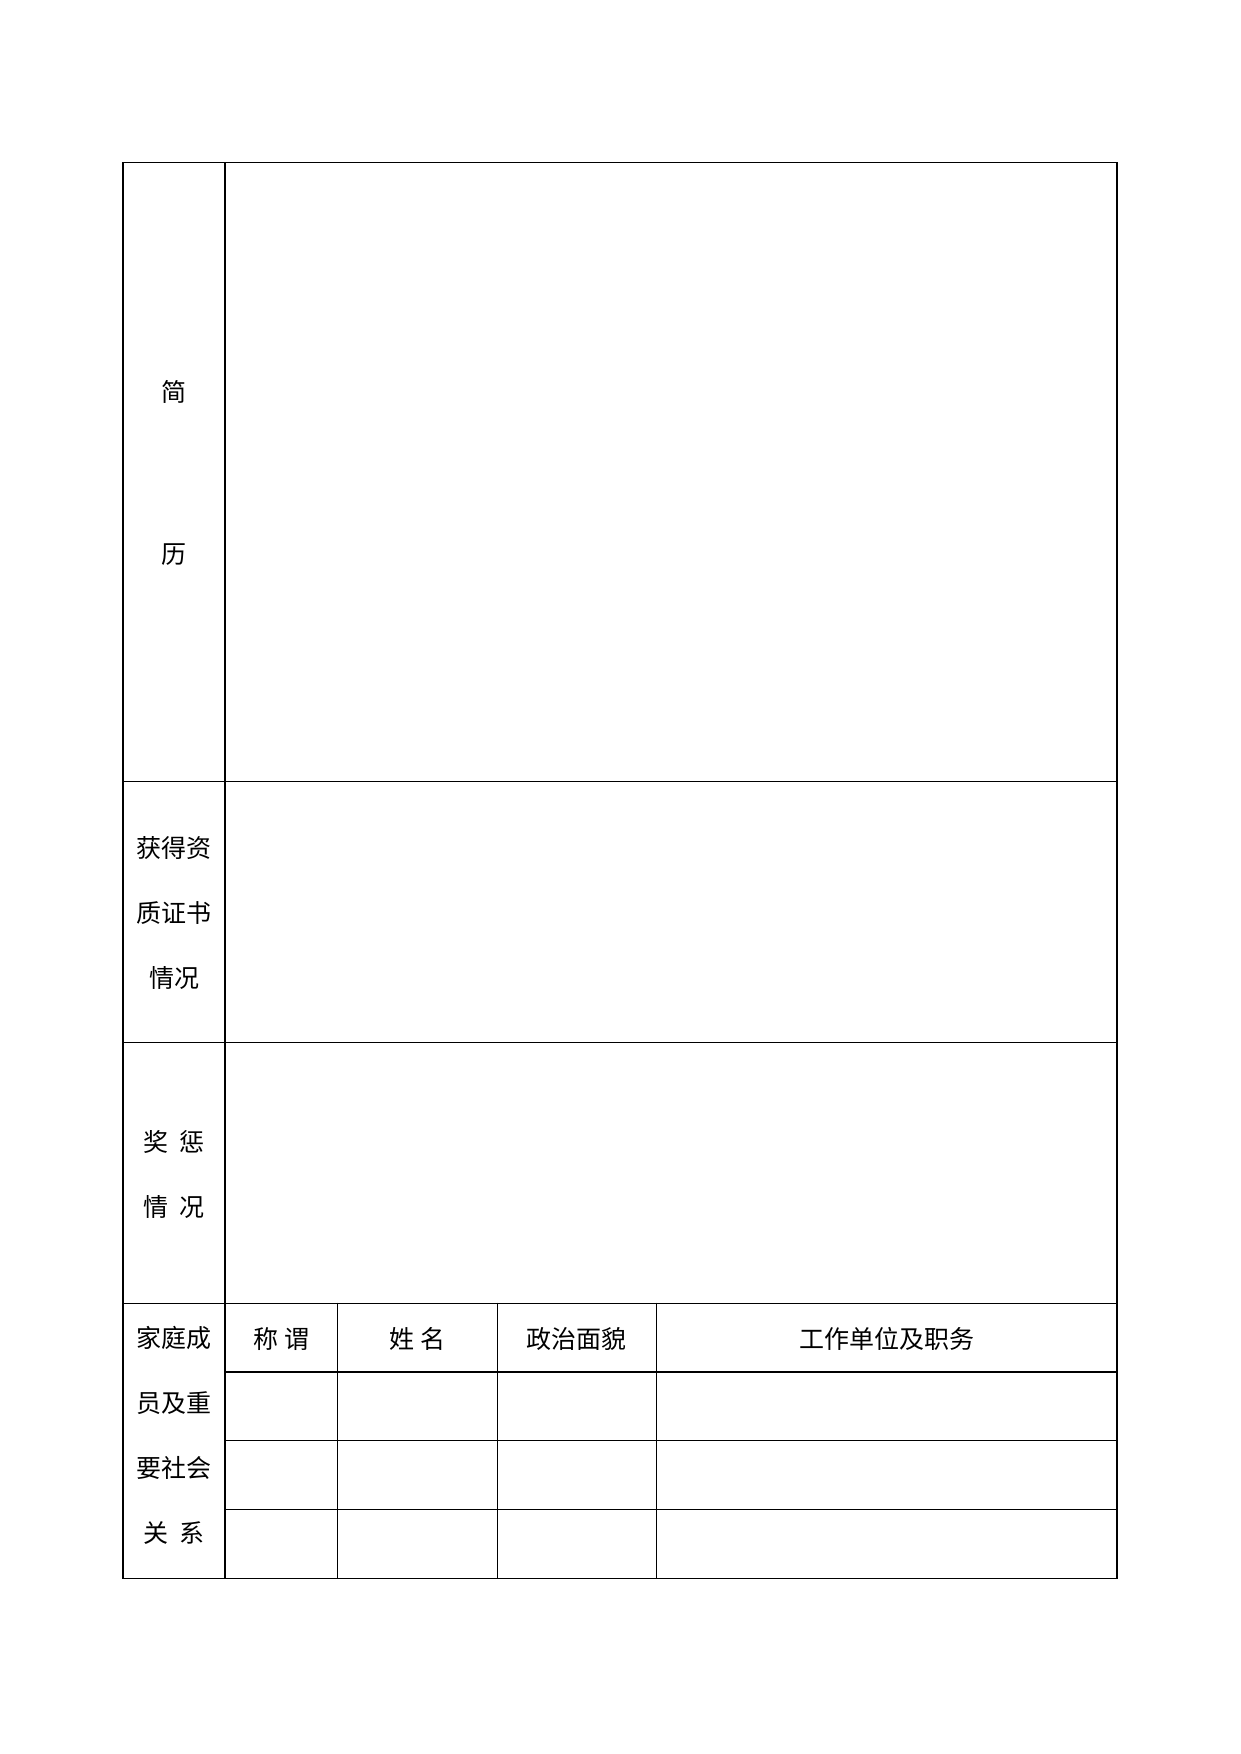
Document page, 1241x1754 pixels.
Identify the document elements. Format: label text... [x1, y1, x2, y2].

table_cell 工作单位及职务 [657, 1304, 1116, 1371]
table_cell 简 历 [124, 163, 224, 781]
table_cell [226, 163, 1116, 781]
table_cell 家庭成员及重要社会关 系 [124, 1304, 224, 1578]
table_cell [657, 1373, 1116, 1440]
table_cell [498, 1441, 656, 1509]
table_cell [226, 1441, 337, 1509]
table_cell [226, 782, 1116, 1042]
table_cell [226, 1373, 337, 1440]
table_cell [226, 1043, 1116, 1303]
table_cell 获得资质证书情况 [124, 782, 224, 1042]
table_cell [657, 1441, 1116, 1509]
table_cell [226, 1510, 337, 1578]
table_cell 称 谓 [226, 1304, 337, 1371]
table_cell [498, 1373, 656, 1440]
table_cell [338, 1441, 497, 1509]
table_cell [338, 1510, 497, 1578]
table_cell [657, 1510, 1116, 1578]
table_cell 姓 名 [338, 1304, 497, 1371]
table_cell 奖 惩 情 况 [124, 1043, 224, 1303]
table_cell [338, 1373, 497, 1440]
table_cell [498, 1510, 656, 1578]
table_cell 政治面貌 [498, 1304, 656, 1371]
